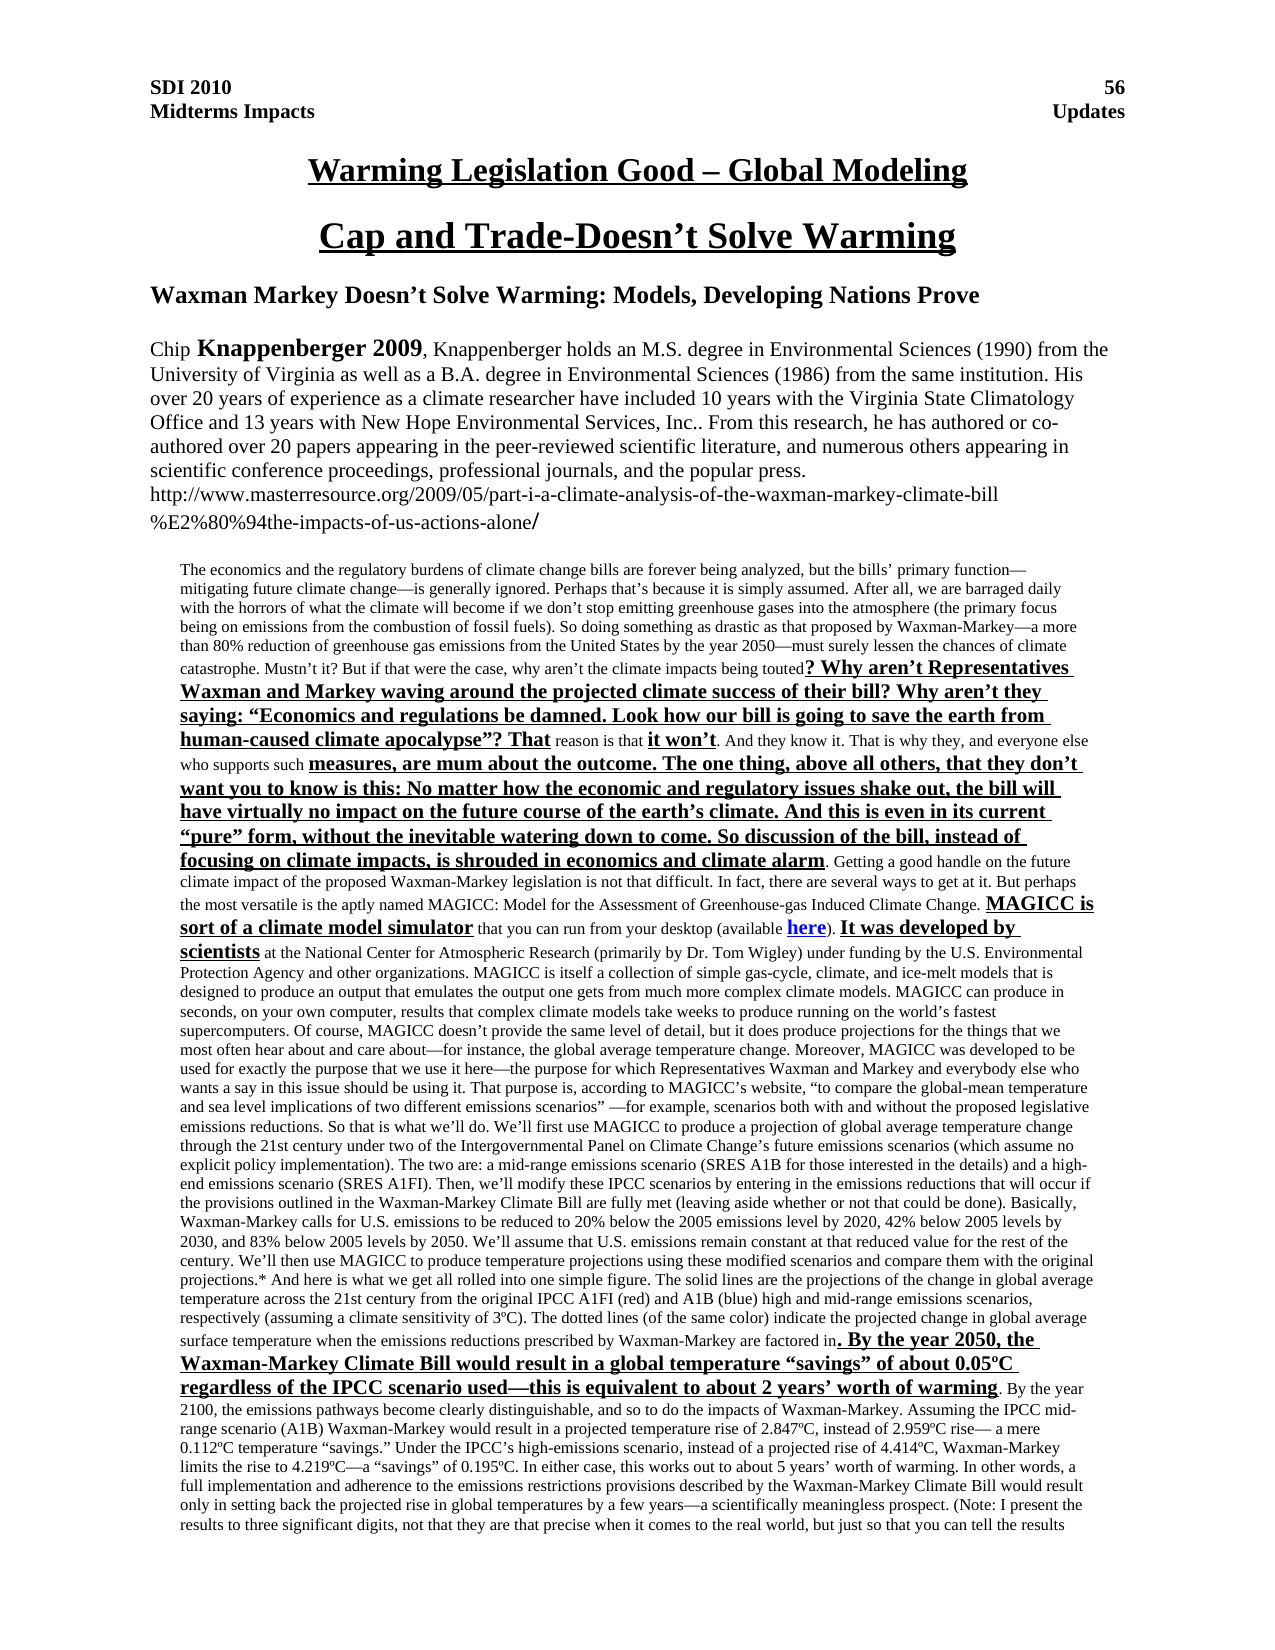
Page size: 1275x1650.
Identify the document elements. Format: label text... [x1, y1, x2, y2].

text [180, 559, 1095, 1533]
text Chip Knappenberger 2009, Knappenberger holds an M.S. degree in Environmental Sciences (1990) from the University of Virginia as well as a B.A. degree in Environmental Sciences (1986) from the same institution. His over 20 years of experience as a climate researcher have included 10 years with the Virginia State Climatology Office and 13 years with New Hope Environmental Services, Inc.. From this research, he has authored or co-authored over 20 papers appearing in the peer-reviewed scientific literature, and numerous others appearing in scientific conference proceedings, professional journals, and the popular press. [150, 333, 1125, 482]
title Warming Legislation Good – Global Modeling [150, 150, 1125, 188]
subtitle Cap and Trade-Doesn’t Solve Warming [150, 213, 1125, 256]
text Waxman Markey Doesn’t Solve Warming: Models, Developing Nations Prove [150, 281, 1125, 309]
text http://www.masterresource.org/2009/05/part-i-a-climate-analysis-of-the-waxman-markey-climate-bill%E2%80%94the-impacts-of-us-actions-alone/ [150, 482, 1125, 535]
